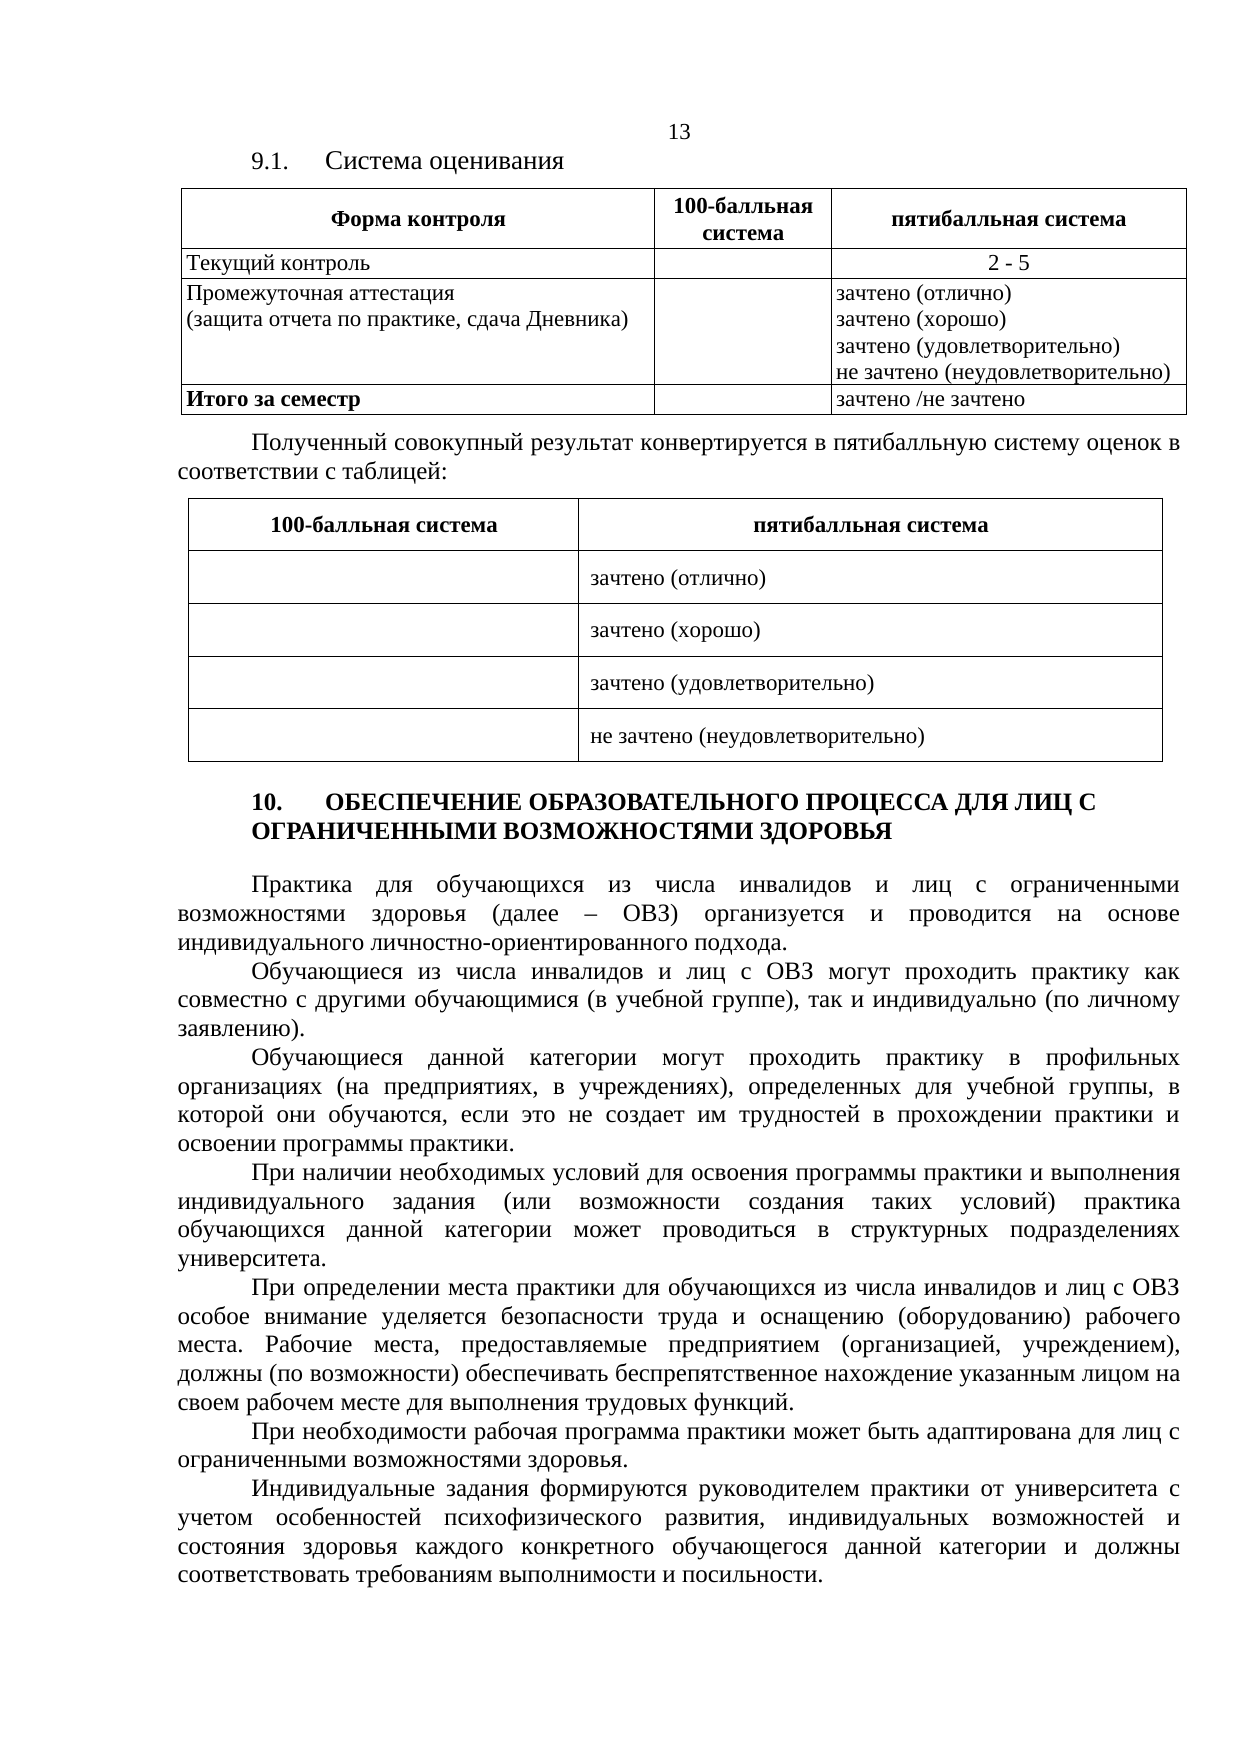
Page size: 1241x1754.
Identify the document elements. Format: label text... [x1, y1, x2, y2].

table_cell [655, 249, 831, 278]
list Обучающиеся из числа инвалидов и лиц с ОВЗ могут проходить практику как совместно с другими обучающимися (в учебной группе), так и индивидуально (по личному заявлению). [177, 956, 1181, 1042]
table_cell зачтено (удовлетворительно) [579, 657, 1162, 708]
table_cell зачтено (хорошо) [579, 604, 1162, 656]
table_cell [655, 385, 831, 414]
table_cell [655, 279, 831, 384]
table_header пятибалльная система [832, 189, 1186, 248]
table_cell [189, 604, 578, 656]
table_cell [189, 709, 578, 761]
subtitle ОБЕСПЕЧЕНИЕ ОБРАЗОВАТЕЛЬНОГО ПРОЦЕССА ДЛЯ ЛИЦ С ОГРАНИЧЕННЫМИ ВОЗМОЖНОСТЯМИ ЗДОРОВЬЯ [251, 787, 1181, 844]
table_cell зачтено (отлично) зачтено (хорошо) зачтено (удовлетворительно) не зачтено (неудовлетворительно) [832, 279, 1186, 384]
table_cell 2 - 5 [832, 249, 1186, 278]
list При необходимости рабочая программа практики может быть адаптирована для лиц с ограниченными возможностями здоровья. [177, 1416, 1181, 1473]
table_cell не зачтено (неудовлетворительно) [579, 709, 1162, 761]
table_header Форма контроля [182, 189, 654, 248]
list Обучающиеся данной категории могут проходить практику в профильных организациях (на предприятиях, в учреждениях), определенных для учебной группы, в которой они обучаются, если это не создает им трудностей в прохождении практики и освоении программы практики. [177, 1042, 1181, 1157]
table_header 100-балльная система [655, 189, 831, 248]
table_cell зачтено /не зачтено [832, 385, 1186, 414]
table_cell [189, 657, 578, 708]
list При наличии необходимых условий для освоения программы практики и выполнения индивидуального задания (или возможности создания таких условий) практика обучающихся данной категории может проводиться в структурных подразделениях университета. [177, 1157, 1181, 1272]
list При определении места практики для обучающихся из числа инвалидов и лиц с ОВЗ особое внимание уделяется безопасности труда и оснащению (оборудованию) рабочего места. Рабочие места, предоставляемые предприятием (организацией, учреждением), должны (по возможности) обеспечивать беспрепятственное нахождение указанным лицом на своем рабочем месте для выполнения трудовых функций. [177, 1272, 1181, 1416]
table_cell зачтено (отлично) [579, 551, 1162, 603]
table_header пятибалльная система [579, 499, 1162, 550]
table_cell Промежуточная аттестация (защита отчета по практике, сдача Дневника) [182, 279, 654, 384]
list Полученный совокупный результат конвертируется в пятибалльную систему оценок в соответствии с таблицей: [177, 427, 1181, 485]
table_cell Итого за семестр [182, 385, 654, 414]
list Индивидуальные задания формируются руководителем практики от университета с учетом особенностей психофизического развития, индивидуальных возможностей и состояния здоровья каждого конкретного обучающегося данной категории и должны соответствовать требованиям выполнимости и посильности. [177, 1473, 1181, 1588]
subtitle Система оценивания [251, 144, 1181, 176]
table_cell Текущий контроль [182, 249, 654, 278]
table_header 100-балльная система [189, 499, 578, 550]
table_cell [189, 551, 578, 603]
list Практика для обучающихся из числа инвалидов и лиц с ограниченными возможностями здоровья (далее – ОВЗ) организуется и проводится на основе индивидуального личностно-ориентированного подхода. [177, 869, 1181, 956]
